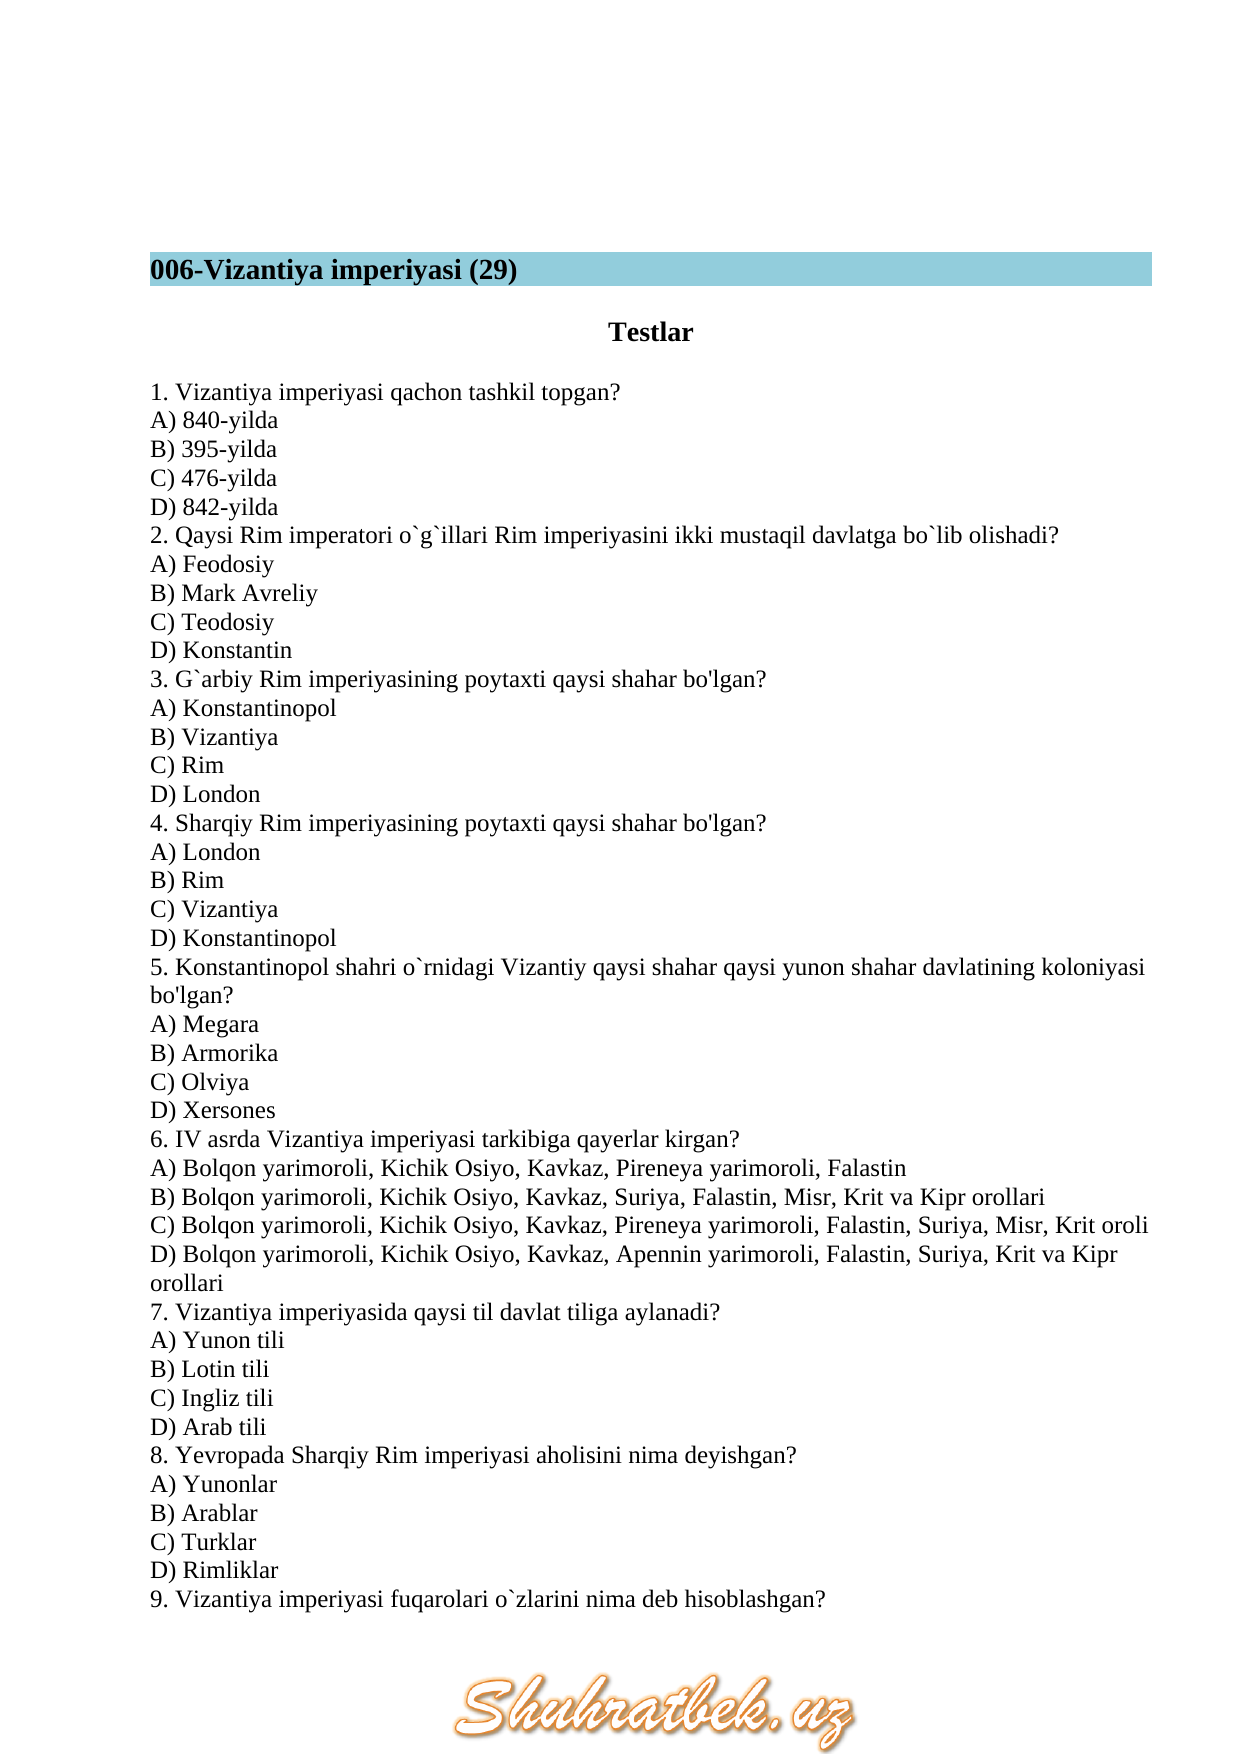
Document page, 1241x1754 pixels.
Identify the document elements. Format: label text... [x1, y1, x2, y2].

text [150, 377, 1152, 1613]
picture [440, 1659, 869, 1754]
subtitle Testlar [150, 315, 1152, 347]
text 006-Vizantiya imperiyasi (29) [150, 252, 1152, 286]
